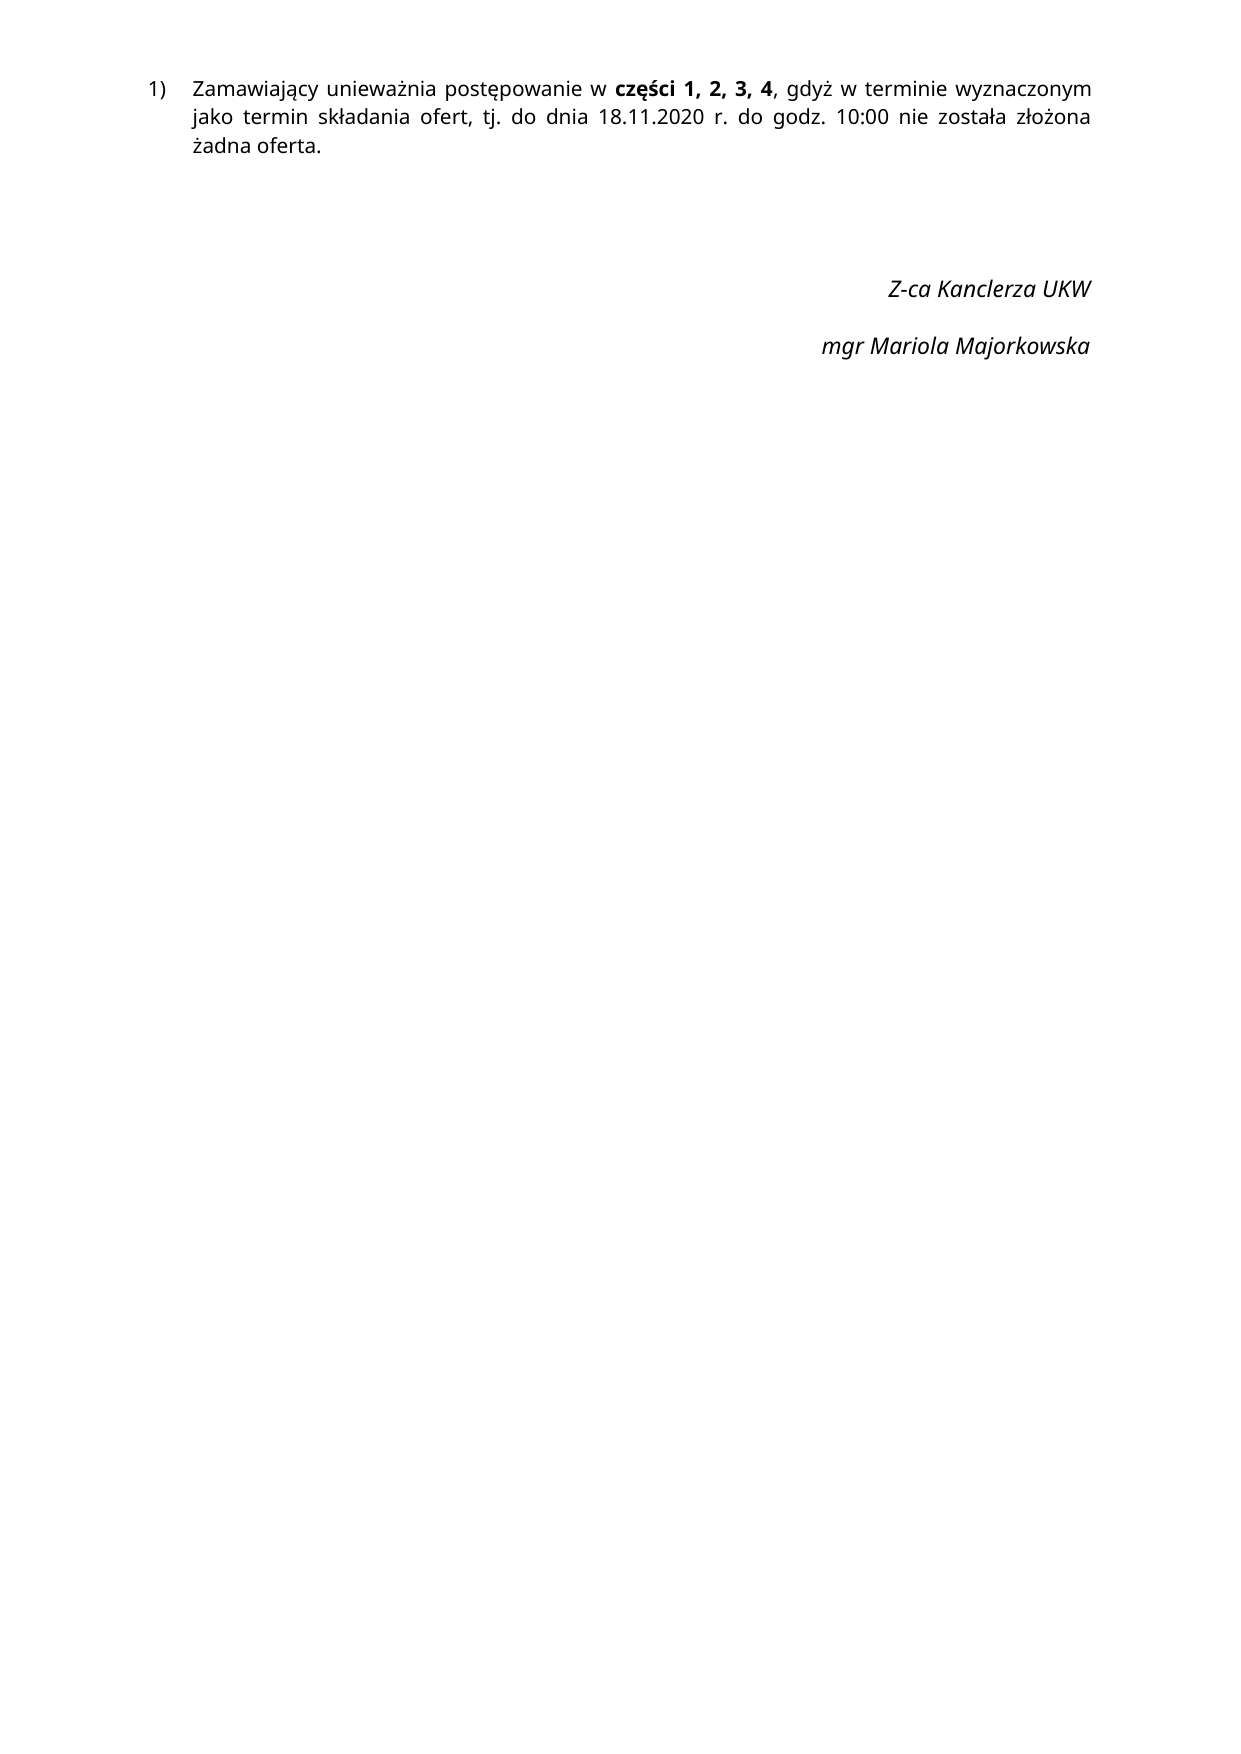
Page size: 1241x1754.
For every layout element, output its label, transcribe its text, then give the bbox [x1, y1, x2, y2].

text Z-ca Kanclerza UKW [148, 273, 1093, 304]
text mgr Mariola Majorkowska [148, 330, 1093, 361]
list Zamawiający unieważnia postępowanie w części 1, 2, 3, 4, gdyż w terminie wyznaczonym jako termin składania ofert, tj. do dnia 18.11.2020 r. do godz. 10:00 nie została złożona żadna oferta. [148, 74, 1093, 159]
